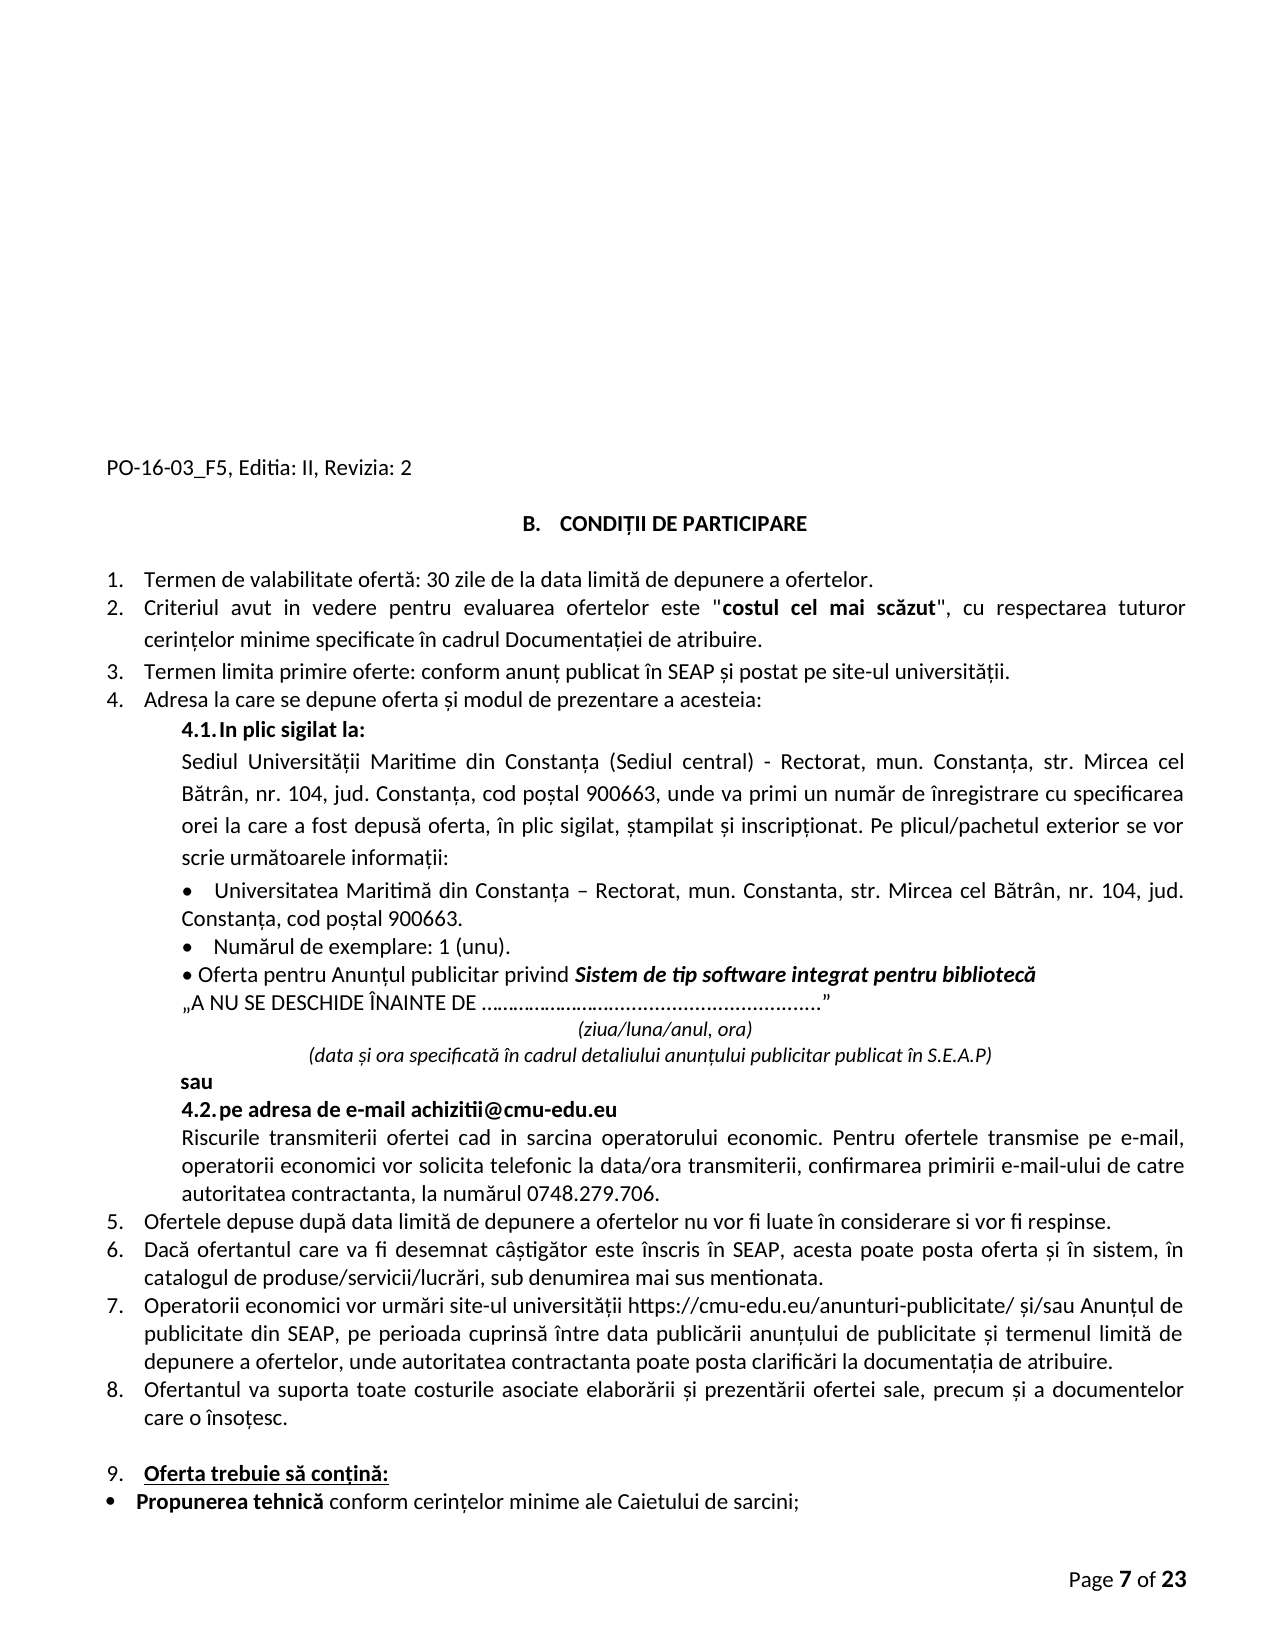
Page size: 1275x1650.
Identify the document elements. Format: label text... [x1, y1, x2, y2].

list Termen limita primire oferte: conform anunț publicat în SEAP și postat pe site-ul universității. [106, 657, 1186, 685]
text (data și ora specificată în cadrul detaliului anunțului publicitar publicat în S.E.A.P) [106, 1042, 1186, 1067]
text sau [106, 1067, 1186, 1095]
list Ofertele depuse după data limită de depunere a ofertelor nu vor fi luate în considerare si vor fi respinse. [106, 1207, 1186, 1235]
text • Oferta pentru Anunțul publicitar privind Sistem de tip software integrat pentru bibliotecă [181, 960, 1186, 988]
list Termen de valabilitate ofertă: 30 zile de la data limită de depunere a ofertelor. [106, 565, 1186, 593]
text • Numărul de exemplare: 1 (unu). [106, 932, 1186, 960]
text „A NU SE DESCHIDE ÎNAINTE DE …………………….....................................” [181, 988, 1186, 1016]
list In plic sigilat la: [181, 715, 1186, 743]
list Adresa la care se depune oferta și modul de prezentare a acesteia: [106, 685, 1186, 713]
list Propunerea tehnică conform cerințelor minime ale Caietului de sarcini; [106, 1487, 1186, 1516]
text • Universitatea Maritimă din Constanța – Rectorat, mun. Constanta, str. Mircea cel Bătrân, nr. 104, jud. Constanța, cod poștal 900663. [181, 876, 1186, 932]
list Oferta trebuie să conțină: [106, 1459, 1186, 1487]
text Riscurile transmiterii ofertei cad in sarcina operatorului economic. Pentru ofertele transmise pe e-mail, operatorii economici vor solicita telefonic la data/ora transmiterii, confirmarea primirii e-mail-ului de catre autoritatea contractanta, la numărul 0748.279.706. [181, 1123, 1186, 1207]
list pe adresa de e-mail achizitii@cmu-edu.eu [181, 1095, 1186, 1123]
list CONDIȚII DE PARTICIPARE [144, 509, 1186, 537]
list Sediul Universității Maritime din Constanța (Sediul central) - Rectorat, mun. Constanța, str. Mircea cel Bătrân, nr. 104, jud. Constanța, cod poștal 900663, unde va primi un număr de înregistrare cu specificarea orei la care a fost depusă oferta, în plic sigilat, ștampilat și inscripționat. Pe plicul/pachetul exterior se vor scrie următoarele informații: [181, 747, 1186, 872]
list Operatorii economici vor urmări site-ul universității https://cmu-edu.eu/anunturi-publicitate/ și/sau Anunțul de publicitate din SEAP, pe perioada cuprinsă între data publicării anunțului de publicitate și termenul limită de depunere a ofertelor, unde autoritatea contractanta poate posta clarificări la documentația de atribuire. [106, 1291, 1186, 1375]
list Dacă ofertantul care va fi desemnat câștigător este înscris în SEAP, acesta poate posta oferta și în sistem, în catalogul de produse/servicii/lucrări, sub denumirea mai sus mentionata. [106, 1235, 1186, 1291]
text (ziua/luna/anul, ora) [106, 1016, 1186, 1042]
list Criteriul avut in vedere pentru evaluarea ofertelor este "costul cel mai scăzut", cu respectarea tuturor cerințelor minime specificate în cadrul Documentației de atribuire. [106, 593, 1186, 653]
list Ofertantul va suporta toate costurile asociate elaborării și prezentării ofertei sale, precum și a documentelor care o însoțesc. [106, 1375, 1186, 1431]
text PO-16-03_F5, Editia: II, Revizia: 2 [106, 453, 1186, 481]
